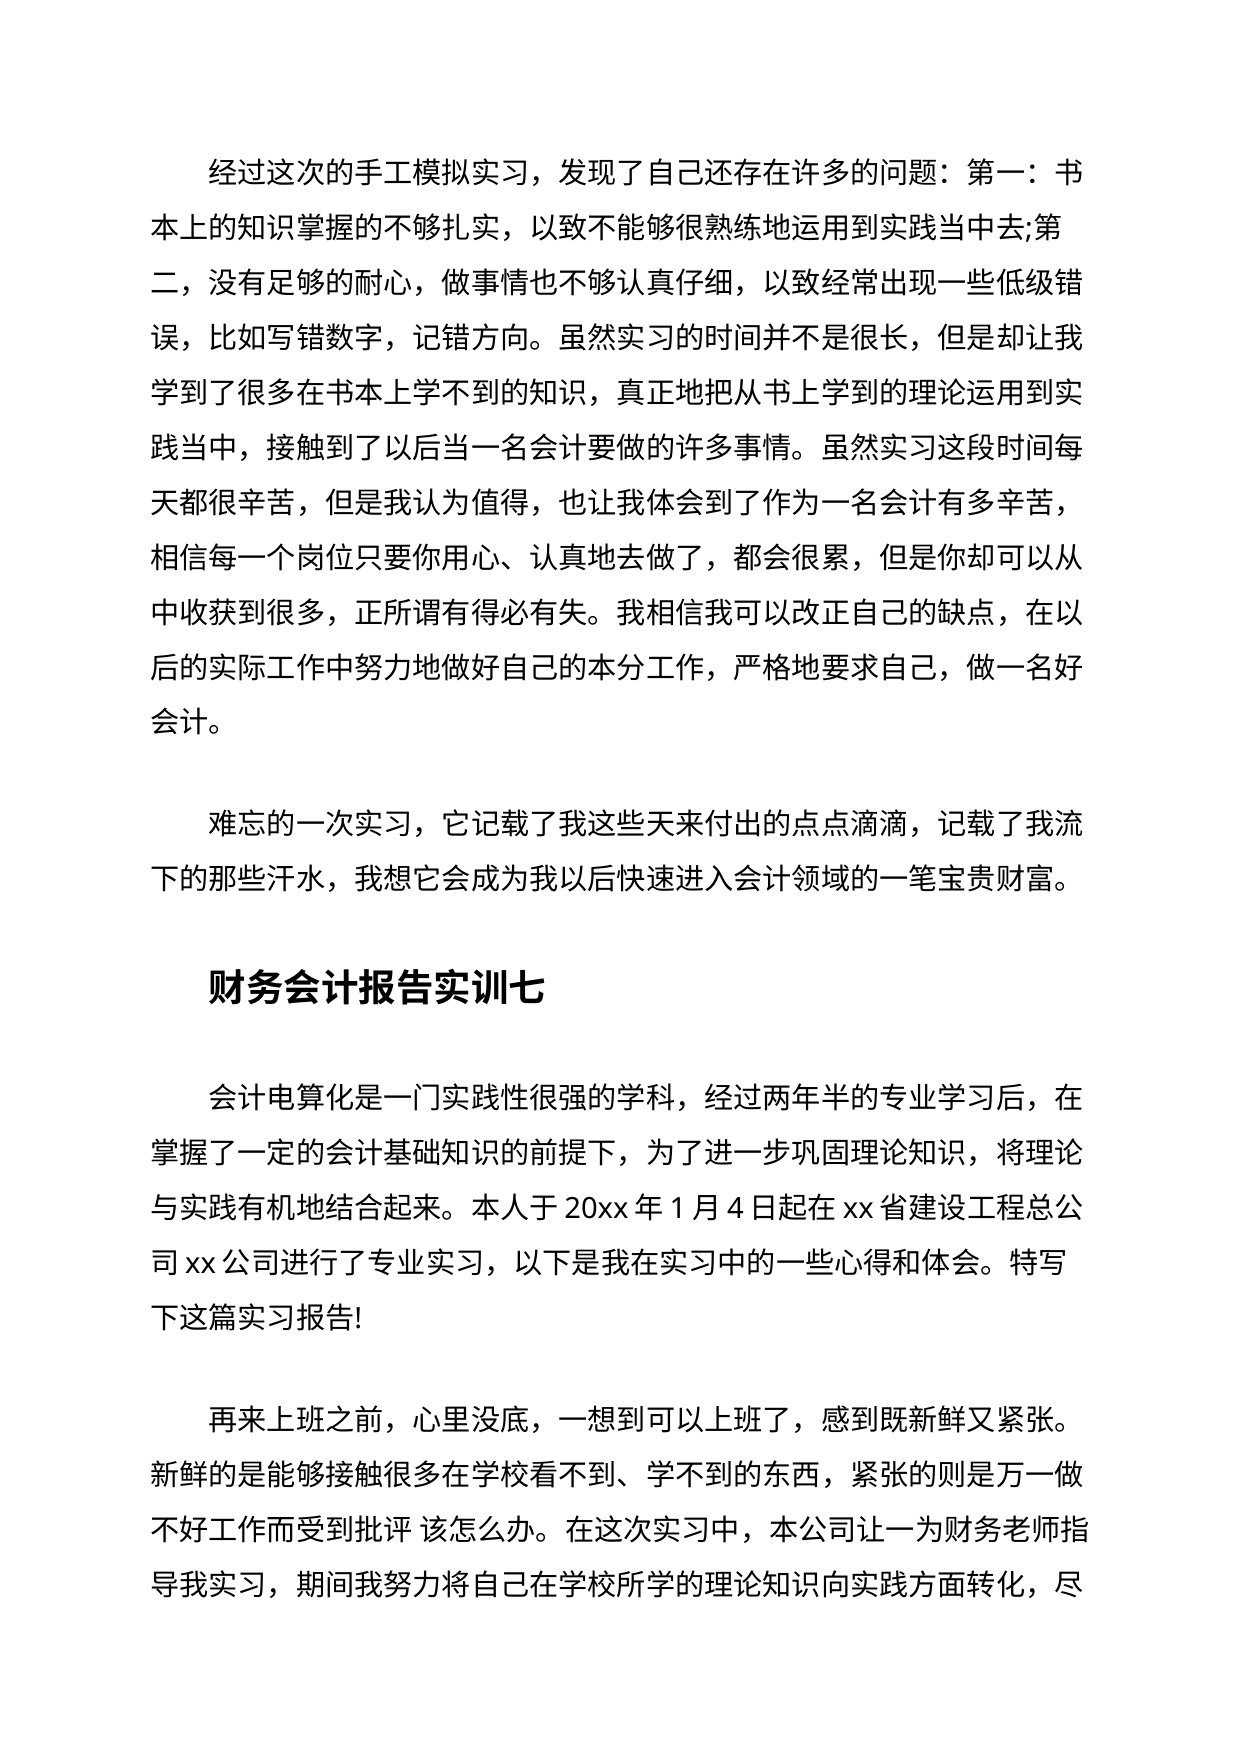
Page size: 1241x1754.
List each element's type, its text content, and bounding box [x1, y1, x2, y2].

text 难忘的一次实习，它记载了我这些天来付出的点点滴滴，记载了我流下的那些汗水，我想它会成为我以后快速进入会计领域的一笔宝贵财富。 [150, 801, 1090, 898]
text 财务会计报告实训七 [150, 957, 1090, 1012]
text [150, 1397, 1090, 1604]
text 经过这次的手工模拟实习，发现了自己还存在许多的问题：第一：书本上的知识掌握的不够扎实，以致不能够很熟练地运用到实践当中去;第二，没有足够的耐心，做事情也不够认真仔细，以致经常出现一些低级错误，比如写错数字，记错方向。虽然实习的时间并不是很长，但是却让我学到了很多在书本上学不到的知识，真正地把从书上学到的理论运用到实践当中，接触到了以后当一名会计要做的许多事情。虽然实习这段时间每天都很辛苦，但是我认为值得，也让我体会到了作为一名会计有多辛苦，相信每一个岗位只要你用心、认真地去做了，都会很累，但是你却可以从中收获到很多，正所谓有得必有失。我相信我可以改正自己的缺点，在以后的实际工作中努力地做好自己的本分工作，严格地要求自己，做一名好会计。 [150, 150, 1090, 741]
text 会计电算化是一门实践性很强的学科，经过两年半的专业学习后，在掌握了一定的会计基础知识的前提下，为了进一步巩固理论知识，将理论与实践有机地结合起来。本人于20xx年1月4日起在xx省建设工程总公司xx公司进行了专业实习，以下是我在实习中的一些心得和体会。特写下这篇实习报告! [150, 1075, 1090, 1337]
